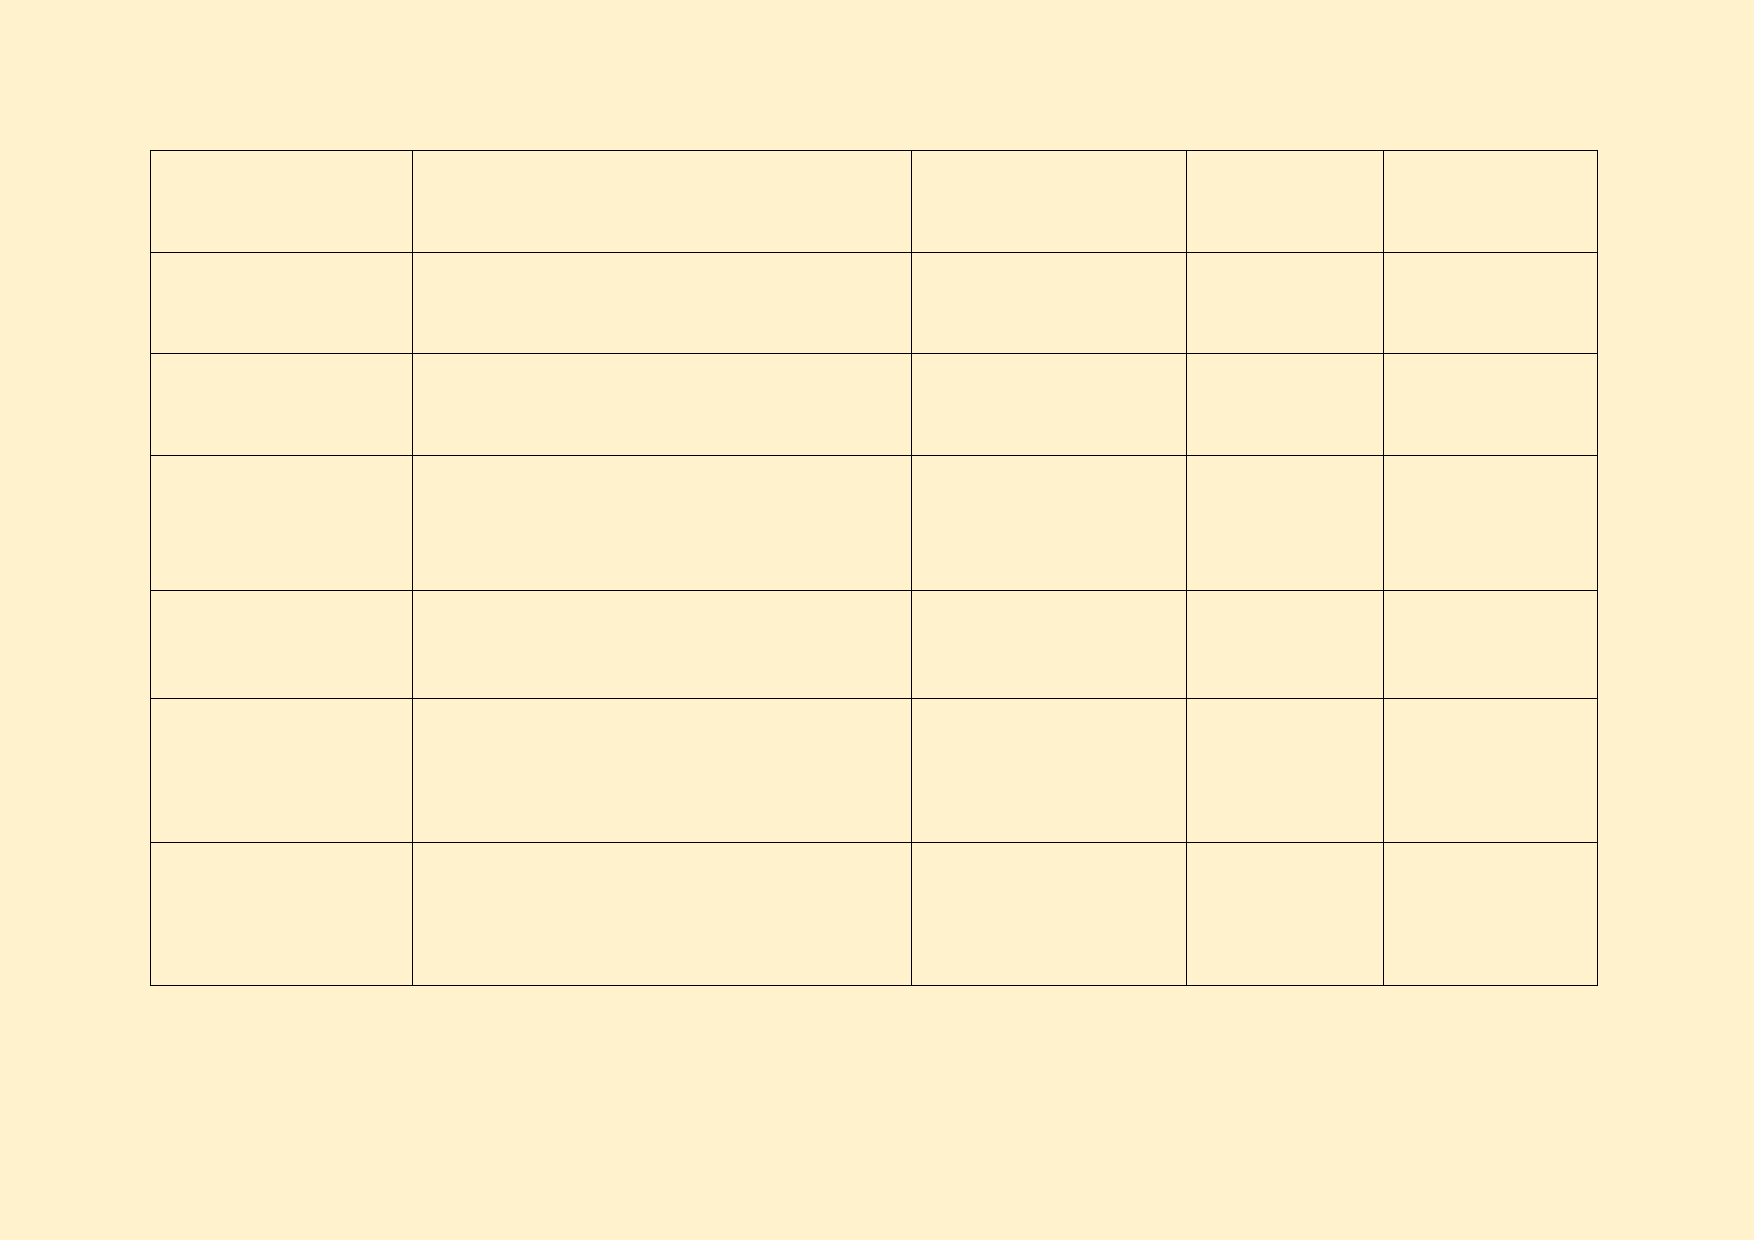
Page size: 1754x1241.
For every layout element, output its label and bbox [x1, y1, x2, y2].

table_cell [1187, 699, 1383, 842]
table_cell [413, 253, 911, 353]
table_cell [1187, 591, 1383, 698]
table_cell [151, 699, 412, 842]
table_cell [912, 253, 1186, 353]
table_cell [912, 354, 1186, 455]
table_cell [413, 843, 911, 985]
table_cell [1384, 699, 1597, 842]
table_cell [912, 843, 1186, 985]
table_cell [1384, 843, 1597, 985]
table_cell [151, 843, 412, 985]
table_cell [1384, 456, 1597, 590]
table_cell [413, 591, 911, 698]
table_cell [1187, 253, 1383, 353]
table_cell [151, 591, 412, 698]
table_cell [912, 699, 1186, 842]
table_cell [912, 151, 1186, 252]
table_cell [151, 354, 412, 455]
table_cell [912, 456, 1186, 590]
table_cell [1187, 843, 1383, 985]
table_cell [1187, 354, 1383, 455]
table_cell [151, 151, 412, 252]
table_cell [413, 354, 911, 455]
table_cell [1187, 456, 1383, 590]
table_cell [413, 456, 911, 590]
table_cell [912, 591, 1186, 698]
table_cell [1384, 253, 1597, 353]
table_cell [1187, 151, 1383, 252]
table_cell [1384, 354, 1597, 455]
table_cell [151, 456, 412, 590]
table_cell [151, 253, 412, 353]
table_cell [413, 699, 911, 842]
table_cell [1384, 591, 1597, 698]
table_cell [413, 151, 911, 252]
table_cell [1384, 151, 1597, 252]
